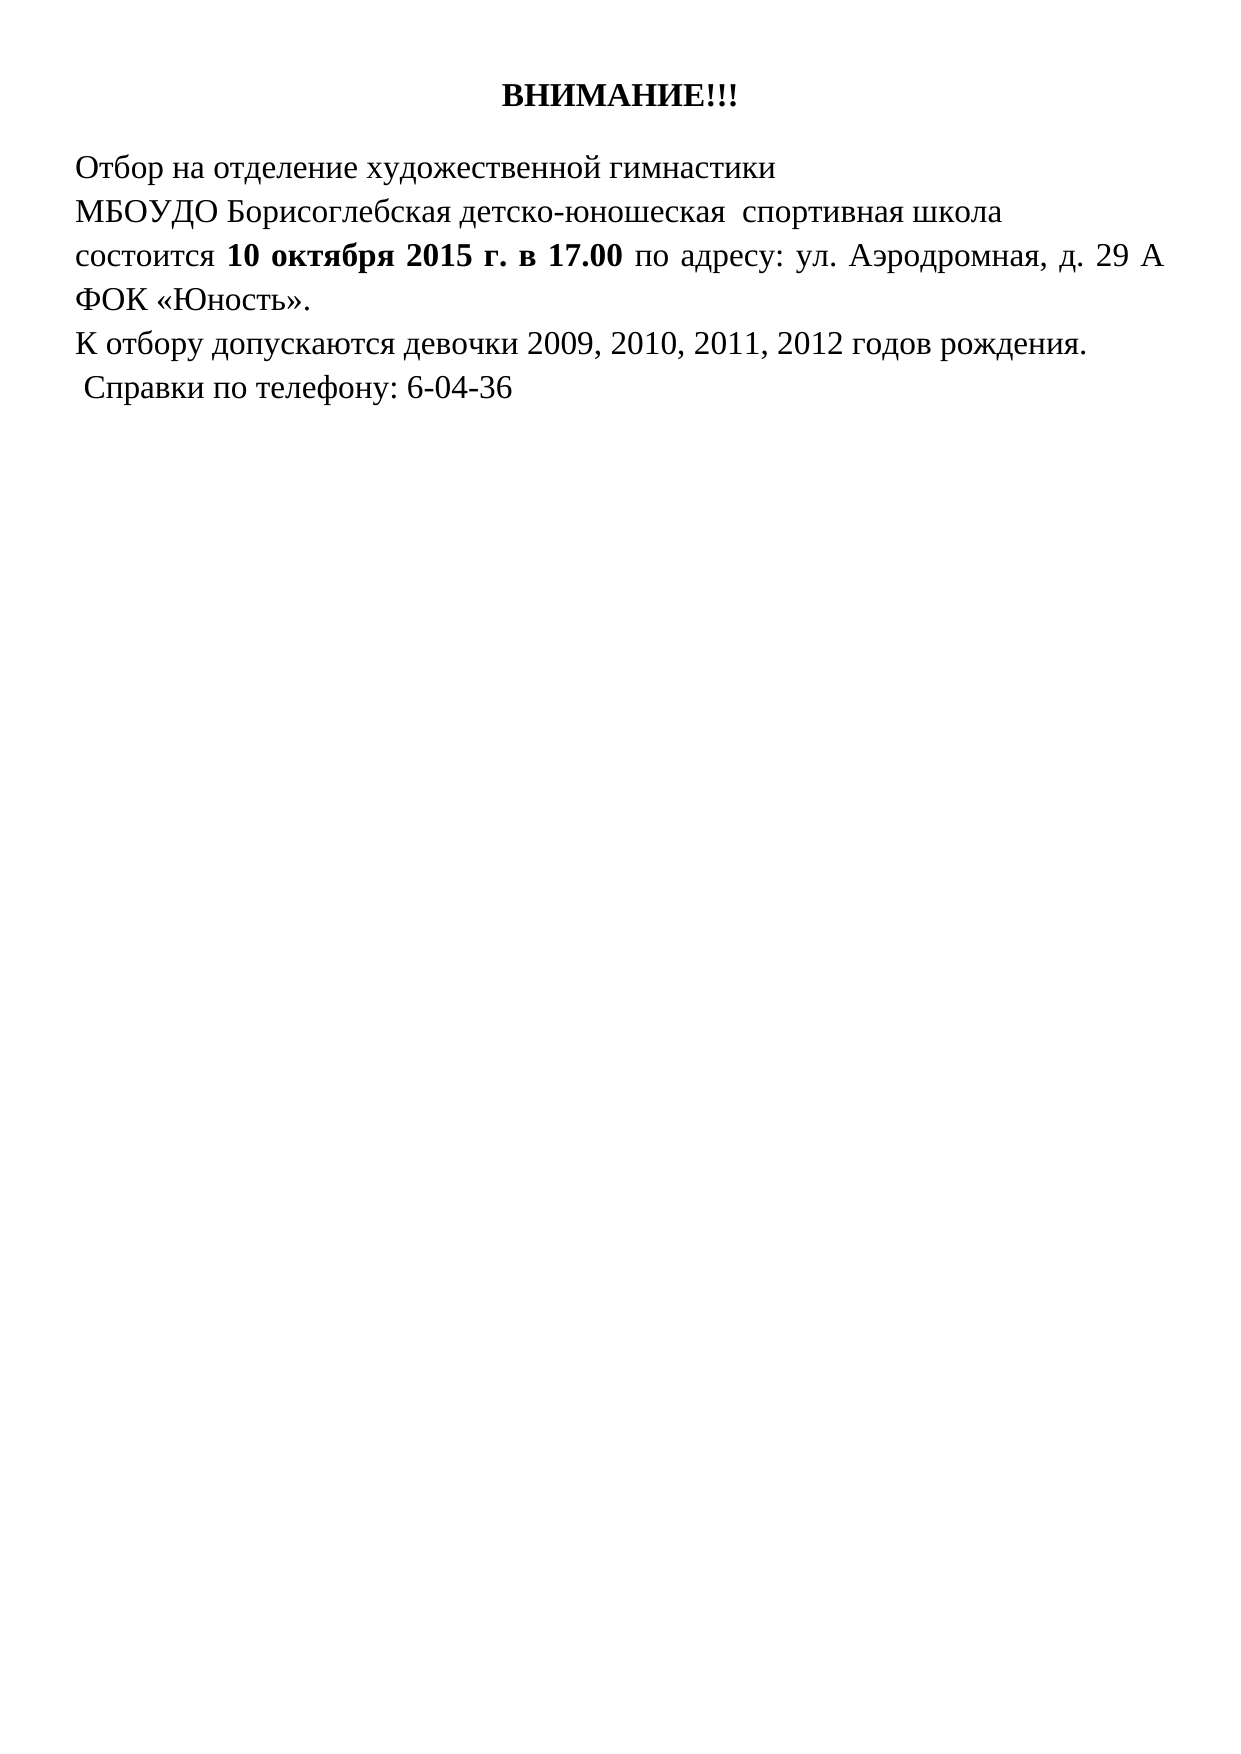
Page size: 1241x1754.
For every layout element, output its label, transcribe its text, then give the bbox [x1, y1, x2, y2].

text К отбору допускаются девочки 2009, 2010, 2011, 2012 годов рождения. [75, 323, 1165, 361]
text МБОУДО Борисоглебская детско-юношеская спортивная школа [75, 191, 1165, 229]
text состоится 10 октября 2015 г. в 17.00 по адресу: ул. Аэродромная, д. 29 А ФОК «Юность». [75, 235, 1165, 317]
text ВНИМАНИЕ!!! [75, 75, 1165, 113]
text Отбор на отделение художественной гимнастики [75, 147, 1165, 185]
text Справки по телефону: 6-04-36 [75, 367, 1165, 406]
